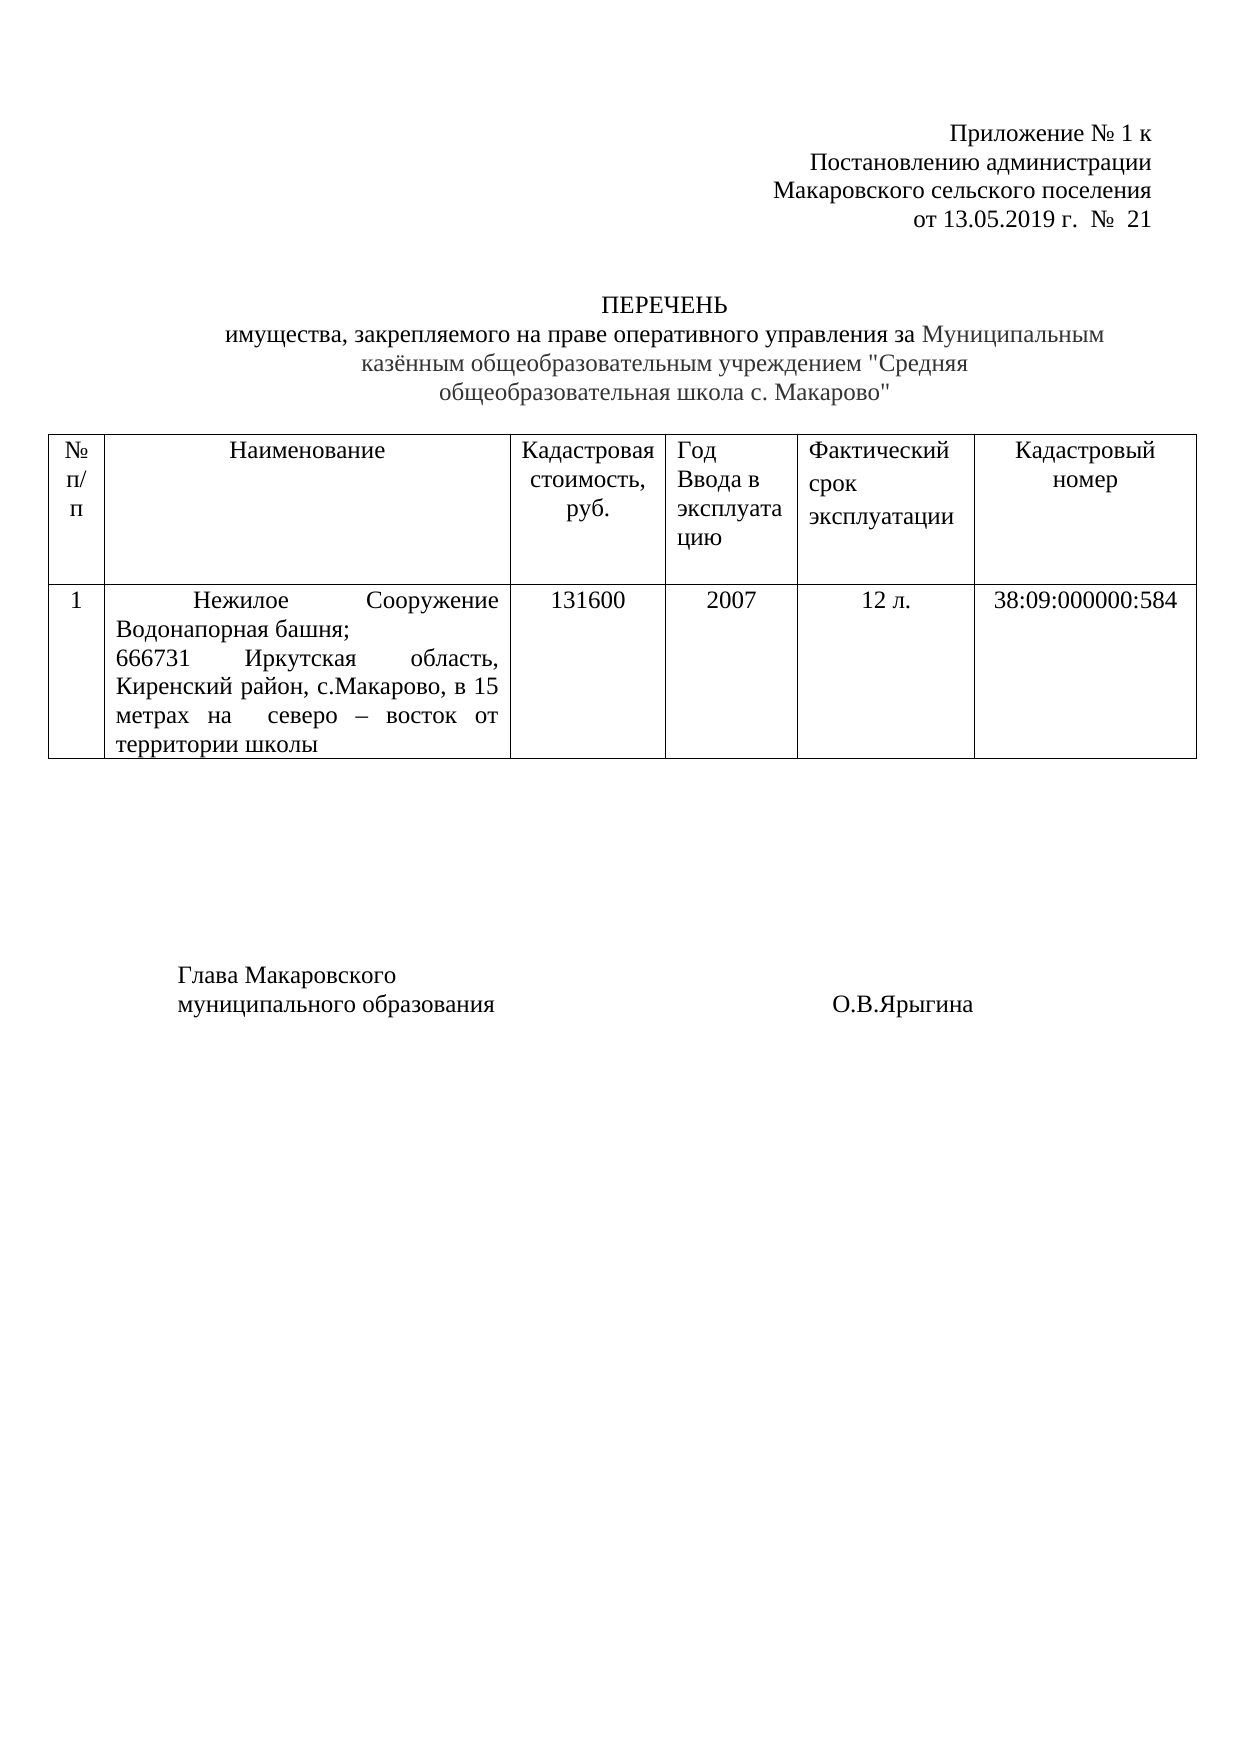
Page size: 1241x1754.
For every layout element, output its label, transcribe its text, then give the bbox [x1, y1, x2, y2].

text ПЕРЕЧЕНЬ [177, 291, 1152, 319]
table_header Фактический срок эксплуатации [798, 435, 974, 584]
table_header Год Ввода в эксплуатацию [666, 435, 797, 584]
text муниципального образования О.В.Ярыгина [177, 989, 1152, 1017]
text Постановлению администрации [177, 147, 1152, 176]
text Глава Макаровского [177, 960, 1152, 989]
text имущества, закрепляемого на праве оперативного управления за Муниципальным казённым общеобразовательным учреждением "Средняя общеобразовательная школа с. Макарово" [177, 319, 922, 406]
table_header Кадастровая стоимость, руб. [511, 435, 665, 584]
text Макаровского сельского поселения [177, 176, 1152, 204]
table_cell 12 л. [798, 585, 974, 758]
text Приложение № 1 к [177, 118, 1152, 147]
table_cell Нежилое Сооружение Водонапорная башня; 666731 Иркутская область, Киренский район, с.Макарово, в 15 метрах на северо – восток от территории школы [105, 585, 510, 758]
table_cell 2007 [666, 585, 797, 758]
table_cell 131600 [511, 585, 665, 758]
text от 13.05.2019 г. № 21 [177, 204, 1152, 233]
text имущества, закрепляемого на праве оперативного управления за Муниципальным казённым общеобразовательным учреждением "Средняя общеобразовательная школа с. Макарово" [890, 319, 1152, 406]
table_header Наименование [105, 435, 510, 584]
table_cell 1 [49, 585, 104, 758]
table_cell 38:09:000000:584 [975, 585, 1196, 758]
table_header Кадастровый номер [975, 435, 1196, 584]
table_header № п/п [49, 435, 104, 584]
